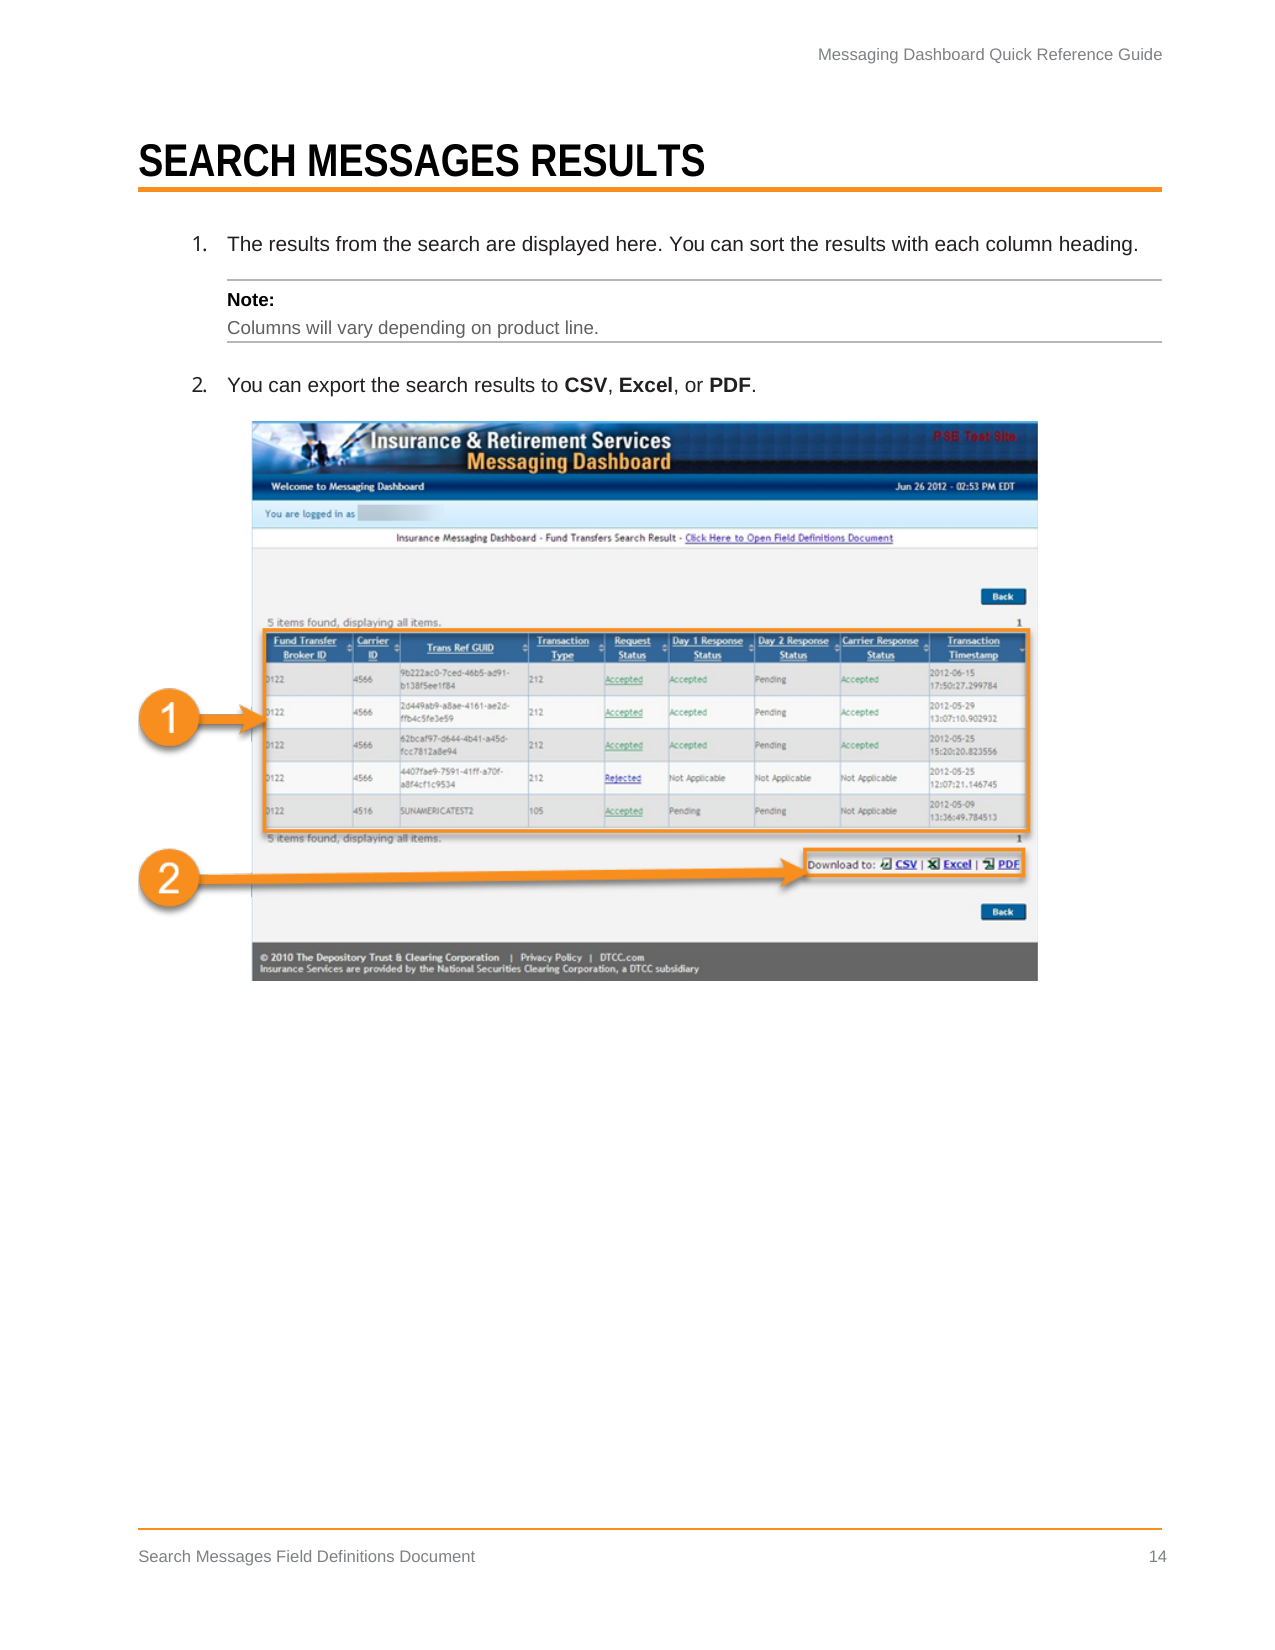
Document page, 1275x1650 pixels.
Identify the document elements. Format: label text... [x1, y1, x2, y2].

title Search Messages Results [138, 132, 1162, 187]
list The results from the search are displayed here. You can sort the results with each column heading. [191, 229, 1162, 258]
text Columns will vary depending on product line. [227, 317, 1162, 341]
list You can export the search results to CSV, Excel, or PDF. [191, 370, 1162, 398]
picture [138, 421, 1038, 981]
title Note: [227, 281, 1162, 310]
